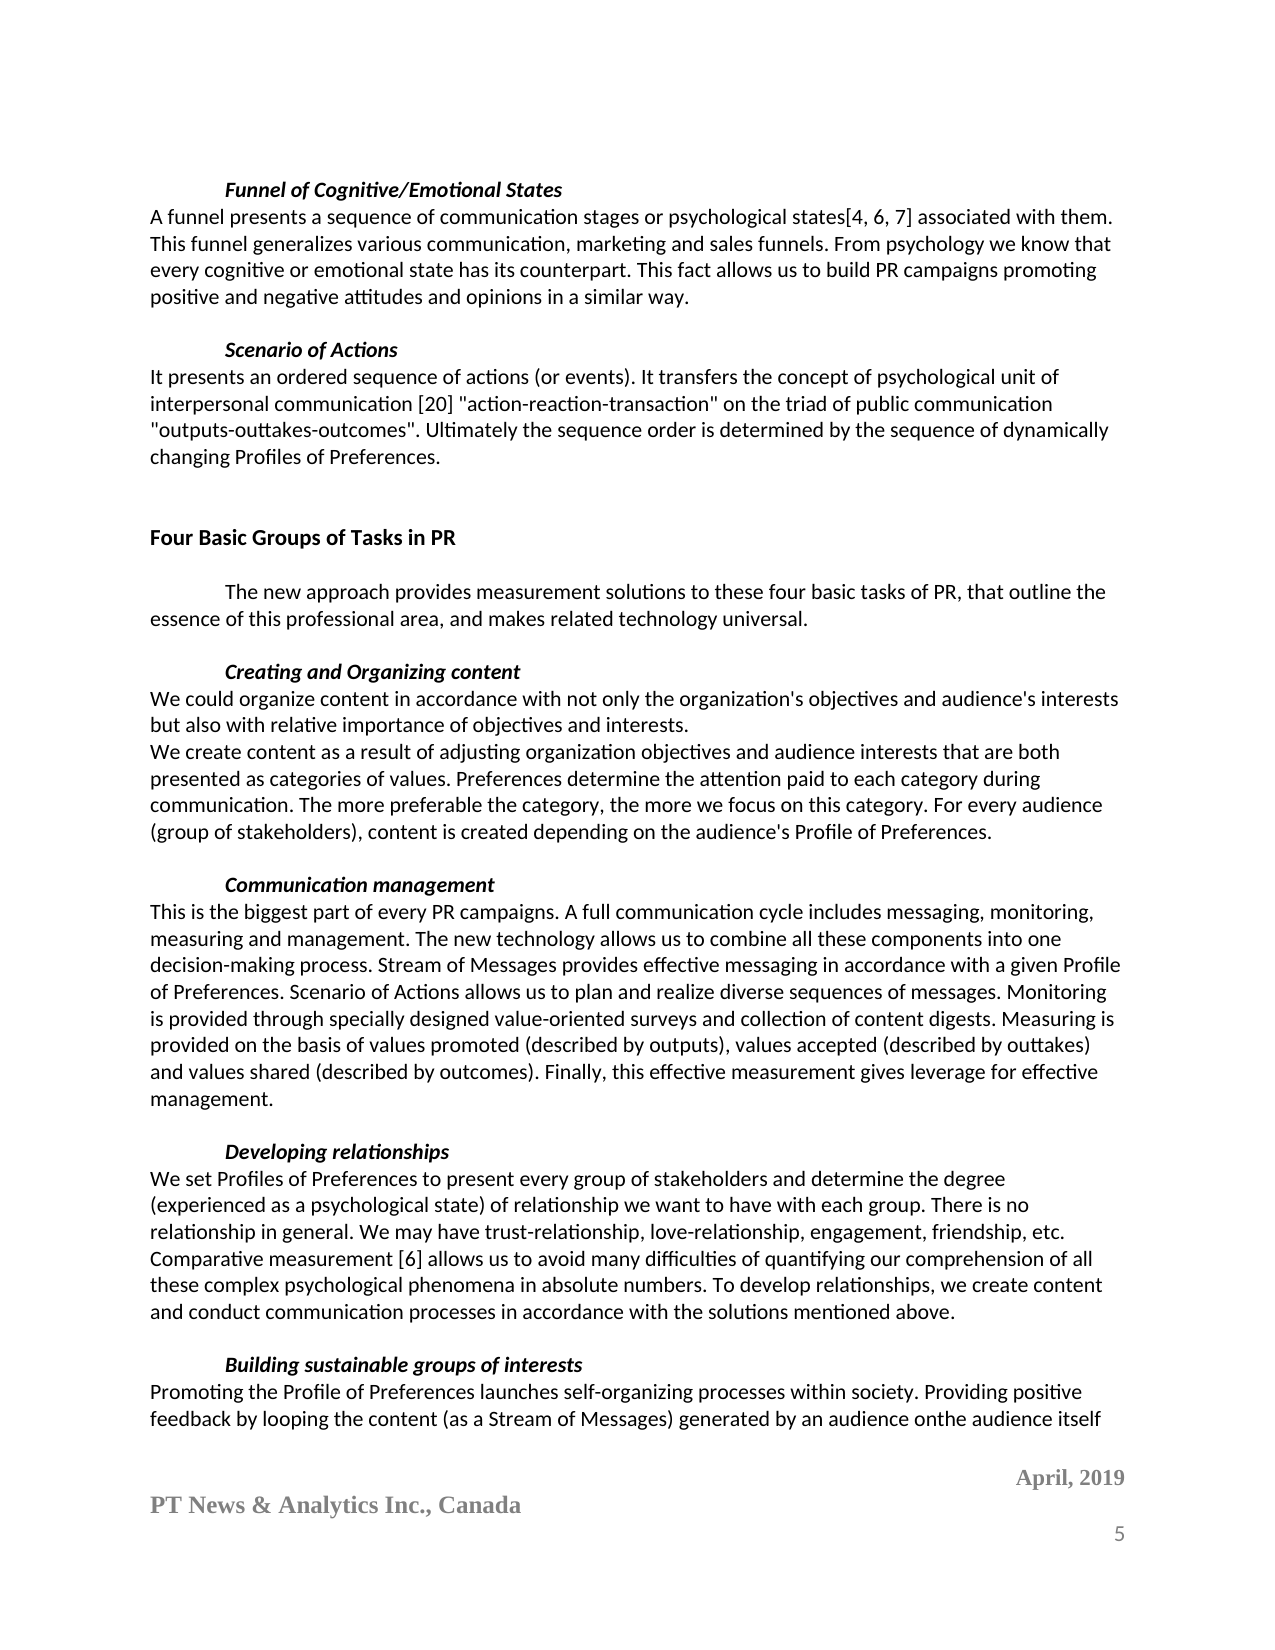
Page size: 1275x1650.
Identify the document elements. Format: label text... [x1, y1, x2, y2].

text Scenario of Actions [150, 337, 1125, 363]
text Four Basic Groups of Tasks in PR [150, 523, 1125, 551]
text Funnel of Cognitive/Emotional States [150, 177, 1125, 203]
text We set Profiles of Preferences to present every group of stakeholders and determine the degree (experienced as a psychological state) of relationship we want to have with each group. There is no relationship in general. We may have trust-relationship, love-relationship, engagement, friendship, etc. Comparative measurement [6] allows us to avoid many difficulties of quantifying our comprehension of all these complex psychological phenomena in absolute numbers. To develop relationships, we create content and conduct communication processes in accordance with the solutions mentioned above. [150, 1165, 1125, 1325]
text A funnel presents a sequence of communication stages or psychological states[4, 6, 7] associated with them. This funnel generalizes various communication, marketing and sales funnels. From psychology we know that every cognitive or emotional state has its counterpart. This fact allows us to build PR campaigns promoting positive and negative attitudes and opinions in a similar way. [150, 203, 1125, 310]
text We could organize content in accordance with not only the organization's objectives and audience's interests but also with relative importance of objectives and interests. [150, 685, 1125, 738]
text This is the biggest part of every PR campaigns. A full communication cycle includes messaging, monitoring, measuring and management. The new technology allows us to combine all these components into one decision-making process. Stream of Messages provides effective messaging in accordance with a given Profile of Preferences. Scenario of Actions allows us to plan and realize diverse sequences of messages. Monitoring is provided through specially designed value-oriented surveys and collection of content digests. Measuring is provided on the basis of values promoted (described by outputs), values accepted (described by outtakes) and values shared (described by outcomes). Finally, this effective measurement gives leverage for effective management. [150, 898, 1125, 1111]
text Building sustainable groups of interests [150, 1351, 1125, 1378]
text Communication management [150, 871, 1125, 898]
text Creating and Organizing content [150, 658, 1125, 685]
text We create content as a result of adjusting organization objectives and audience interests that are both presented as categories of values. Preferences determine the attention paid to each category during communication. The more preferable the category, the more we focus on this category. For every audience (group of stakeholders), content is created depending on the audience's Profile of Preferences. [150, 738, 1125, 845]
text The new approach provides measurement solutions to these four basic tasks of PR, that outline the essence of this professional area, and makes related technology universal. [150, 578, 1125, 631]
text Developing relationships [150, 1138, 1125, 1165]
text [150, 1378, 1125, 1431]
text It presents an ordered sequence of actions (or events). It transfers the concept of psychological unit of interpersonal communication [20] "action-reaction-transaction" on the triad of public communication "outputs-outtakes-outcomes". Ultimately the sequence order is determined by the sequence of dynamically changing Profiles of Preferences. [150, 363, 1125, 470]
